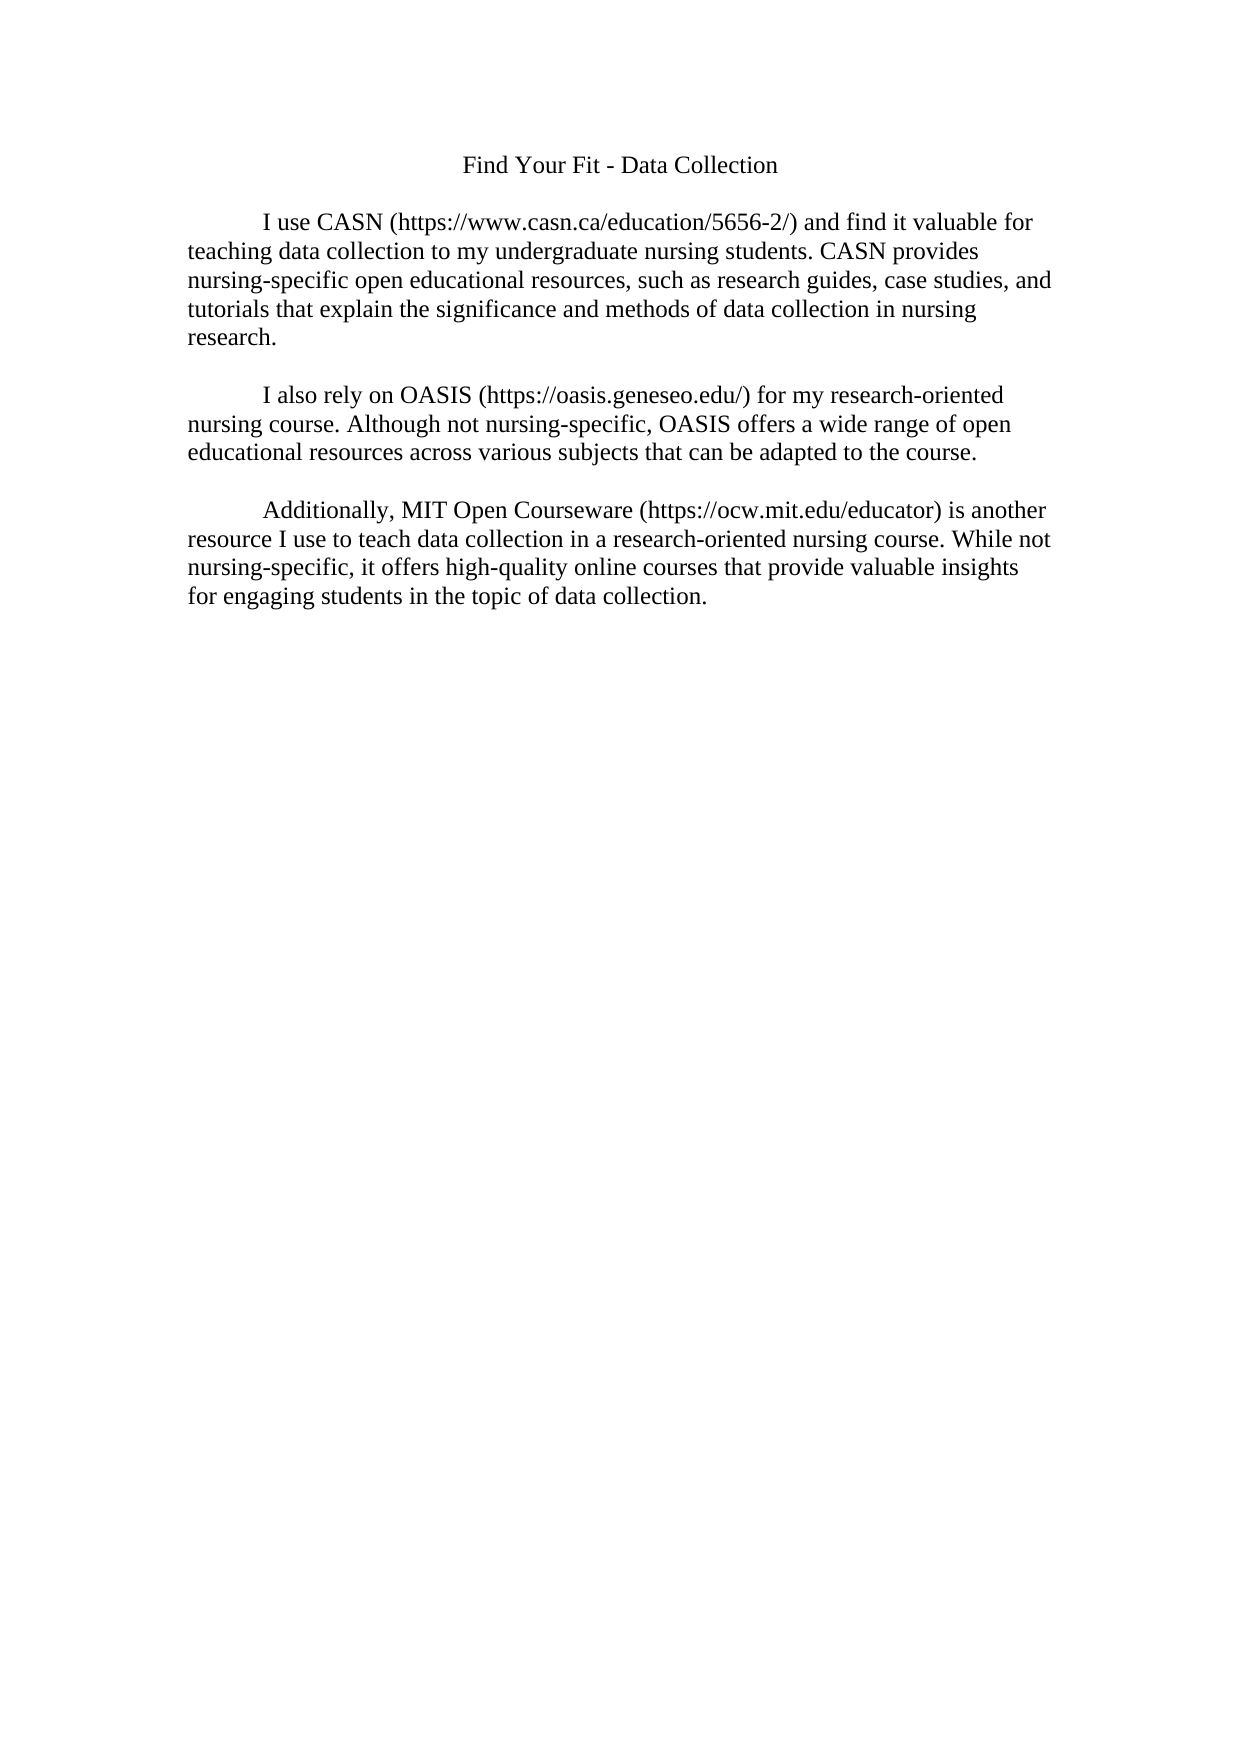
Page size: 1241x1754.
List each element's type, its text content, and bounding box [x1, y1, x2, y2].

text Additionally, MIT Open Courseware (https://ocw.mit.edu/educator) is another resource I use to teach data collection in a research-oriented nursing course. While not nursing-specific, it offers high-quality online courses that provide valuable insights for engaging students in the topic of data collection. [187, 495, 1053, 610]
text I also rely on OASIS (https://oasis.geneseo.edu/) for my research-oriented nursing course. Although not nursing-specific, OASIS offers a wide range of open educational resources across various subjects that can be adapted to the course. [187, 380, 1053, 466]
text Find Your Fit - Data Collection [187, 150, 1053, 179]
text I use CASN (https://www.casn.ca/education/5656-2/) and find it valuable for teaching data collection to my undergraduate nursing students. CASN provides nursing-specific open educational resources, such as research guides, case studies, and tutorials that explain the significance and methods of data collection in nursing research. [187, 207, 1053, 351]
